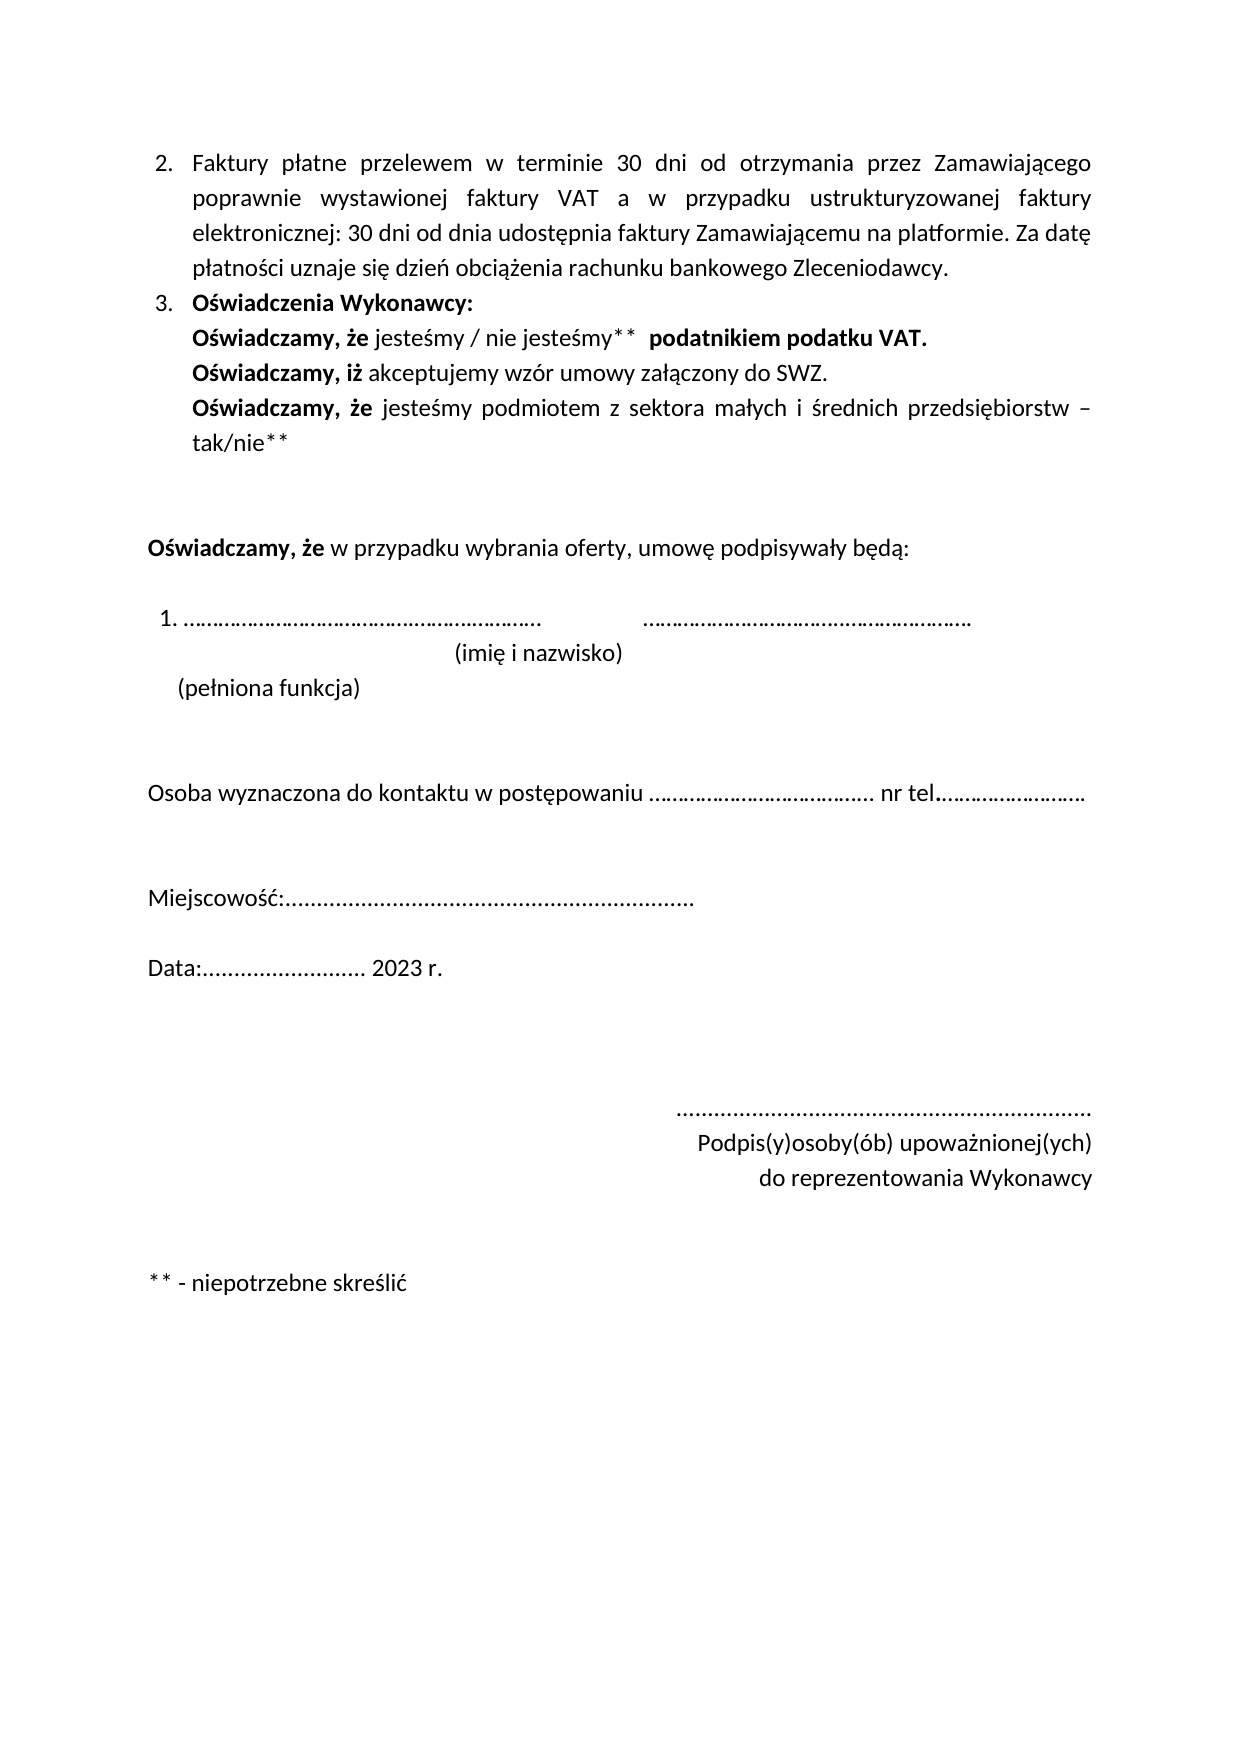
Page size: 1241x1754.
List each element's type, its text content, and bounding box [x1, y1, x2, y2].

text Oświadczamy, że w przypadku wybrania oferty, umowę podpisywały będą: [148, 533, 1093, 563]
text Oświadczamy, że jesteśmy / nie jesteśmy** podatnikiem podatku VAT. [192, 323, 1093, 353]
text 1. ………………………………….……….………… ……………………………..…………………. [148, 603, 1093, 633]
text ** - niepotrzebne skreślić [148, 1268, 1093, 1298]
text Miejscowość:................................................................. [148, 883, 1093, 913]
text Oświadczamy, iż akceptujemy wzór umowy załączony do SWZ. [192, 358, 1093, 388]
text Osoba wyznaczona do kontaktu w postępowaniu ………………………………... nr tel.……………………. [148, 778, 1104, 808]
list Oświadczenia Wykonawcy: [154, 288, 1093, 318]
text Podpis(y)osoby(ób) upoważnionej(ych) [148, 1128, 1093, 1158]
text (imię i nazwisko) (pełniona funkcja) [177, 638, 1093, 703]
text Data:.......................... 2023 r. [148, 953, 1093, 983]
text Oświadczamy, że jesteśmy podmiotem z sektora małych i średnich przedsiębiorstw – tak/nie** [192, 393, 1093, 458]
text .................................................................. [148, 1093, 1093, 1123]
list Faktury płatne przelewem w terminie 30 dni od otrzymania przez Zamawiającego poprawnie wystawionej faktury VAT a w przypadku ustrukturyzowanej faktury elektronicznej: 30 dni od dnia udostępnia faktury Zamawiającemu na platformie. Za datę płatności uznaje się dzień obciążenia rachunku bankowego Zleceniodawcy. [154, 148, 1093, 283]
text do reprezentowania Wykonawcy [148, 1163, 1093, 1193]
